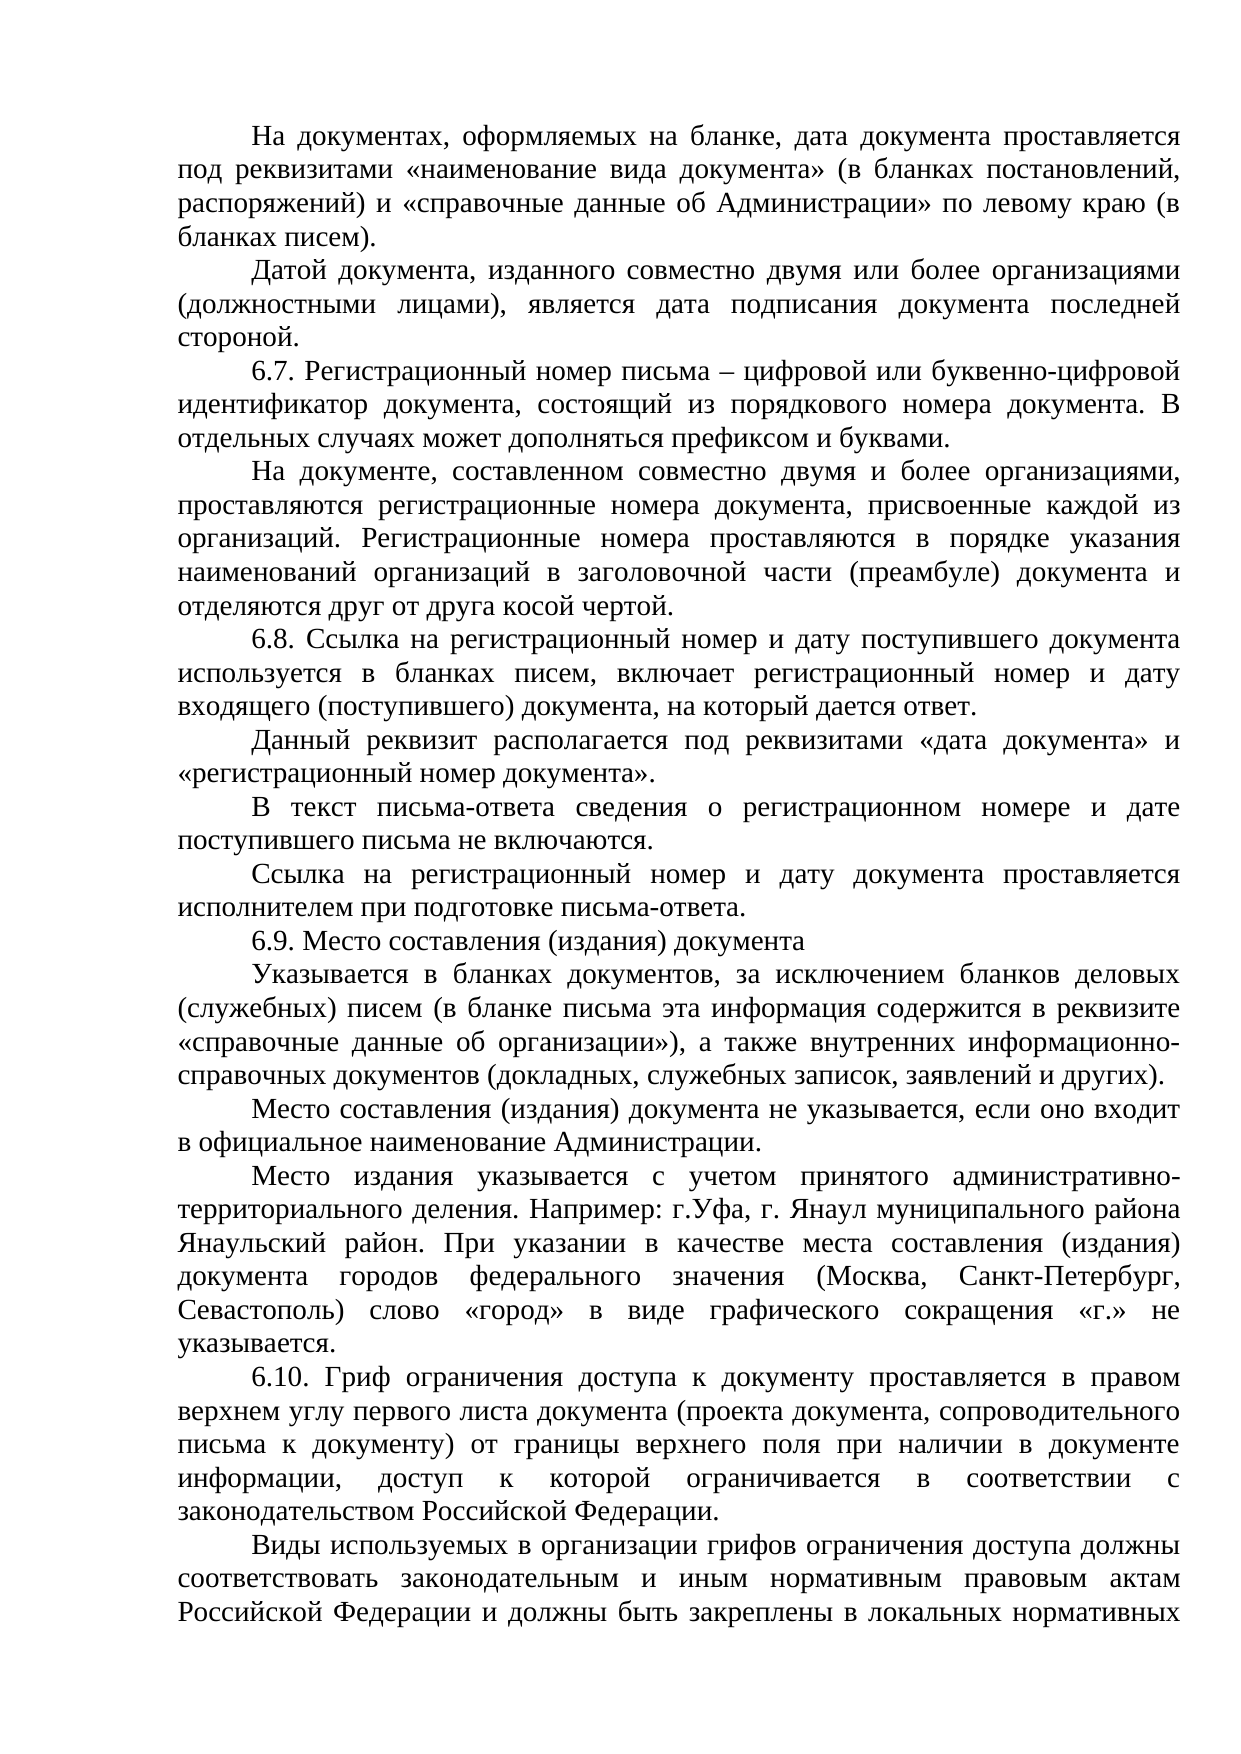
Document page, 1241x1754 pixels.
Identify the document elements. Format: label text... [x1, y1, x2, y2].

text 6.7. Регистрационный номер письма – цифровой или буквенно-цифровой идентификатор документа, состоящий из порядкового номера документа. В отдельных случаях может дополняться префиксом и буквами. [177, 353, 1181, 453]
text Указывается в бланках документов, за исключением бланков деловых (служебных) писем (в бланке письма эта информация содержится в реквизите «справочные данные об организации»), а также внутренних информационно-справочных документов (докладных, служебных записок, заявлений и других). [177, 957, 1181, 1091]
text Место составления (издания) документа не указывается, если оно входит в официальное наименование Администрации. [177, 1091, 1181, 1158]
text Датой документа, изданного совместно двумя или более организациями (должностными лицами), является дата подписания документа последней стороной. [177, 252, 1181, 353]
text В текст письма-ответа сведения о регистрационном номере и дате поступившего письма не включаются. [177, 789, 1181, 856]
text Данный реквизит располагается под реквизитами «дата документа» и «регистрационный номер документа». [177, 722, 1181, 789]
text Место издания указывается с учетом принятого административно-территориального деления. Например: г.Уфа, г. Янаул муниципального района Янаульский район. При указании в качестве места составления (издания) документа городов федерального значения (Москва, Санкт-Петербург, Севастополь) слово «город» в виде графического сокращения «г.» не указывается. [177, 1158, 1181, 1359]
text Ссылка на регистрационный номер и дату документа проставляется исполнителем при подготовке письма-ответа. [177, 856, 1181, 923]
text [177, 1527, 1181, 1627]
text 6.9. Место составления (издания) документа [177, 923, 1181, 957]
text На документе, составленном совместно двумя и более организациями, проставляются регистрационные номера документа, присвоенные каждой из организаций. Регистрационные номера проставляются в порядке указания наименований организаций в заголовочной части (преамбуле) документа и отделяются друг от друга косой чертой. [177, 453, 1181, 621]
text 6.8. Ссылка на регистрационный номер и дату поступившего документа используется в бланках писем, включает регистрационный номер и дату входящего (поступившего) документа, на который дается ответ. [177, 621, 1181, 722]
text 6.10. Гриф ограничения доступа к документу проставляется в правом верхнем углу первого листа документа (проекта документа, сопроводительного письма к документу) от границы верхнего поля при наличии в документе информации, доступ к которой ограничивается в соответствии с законодательством Российской Федерации. [177, 1359, 1181, 1527]
text На документах, оформляемых на бланке, дата документа проставляется под реквизитами «наименование вида документа» (в бланках постановлений, распоряжений) и «справочные данные об Администрации» по левому краю (в бланках писем). [177, 118, 1181, 252]
